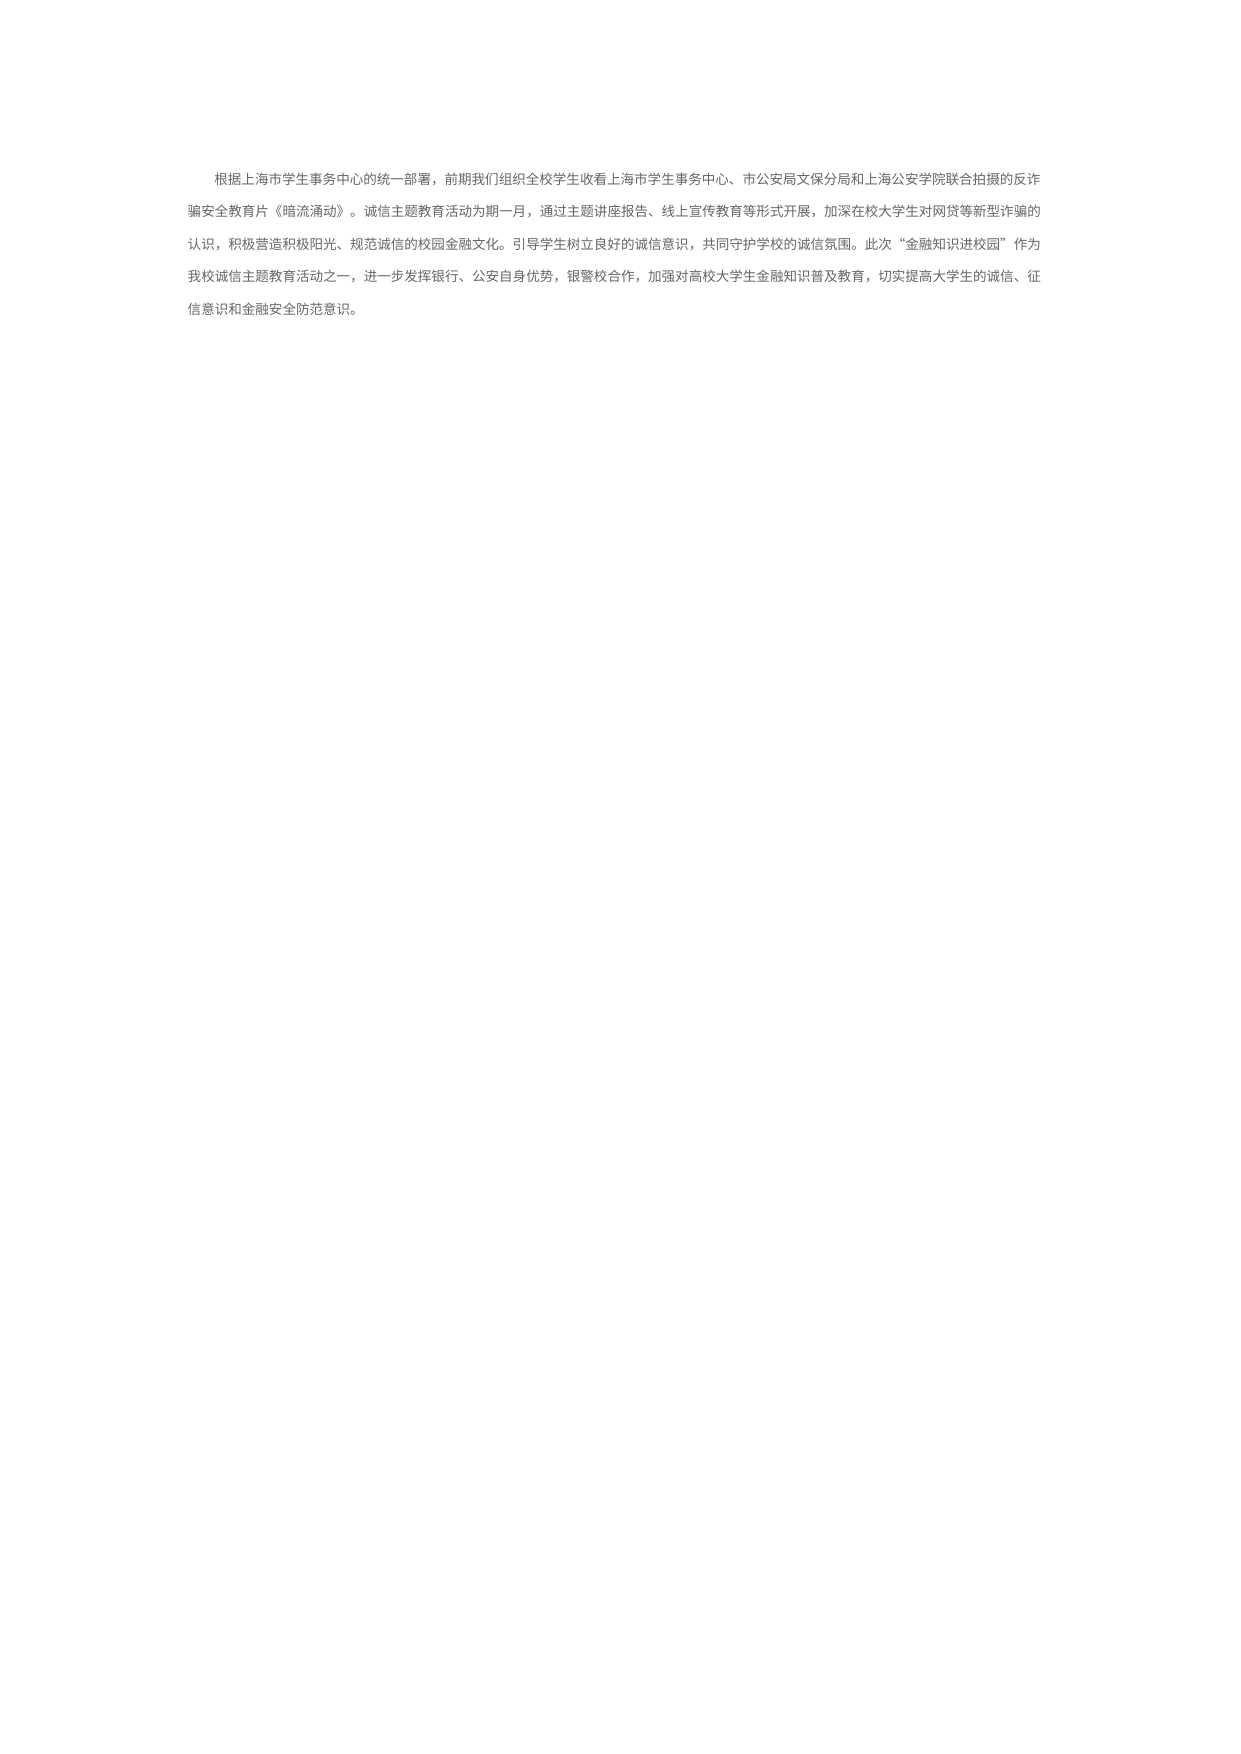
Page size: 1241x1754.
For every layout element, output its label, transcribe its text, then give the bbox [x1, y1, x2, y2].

text 根据上海市学生事务中心的统一部署，前期我们组织全校学生收看上海市学生事务中心、市公安局文保分局和上海公安学院联合拍摄的反诈骗安全教育片《暗流涌动》。诚信主题教育活动为期一月，通过主题讲座报告、线上宣传教育等形式开展，加深在校大学生对网贷等新型诈骗的认识，积极营造积极阳光、规范诚信的校园金融文化。引导学生树立良好的诚信意识，共同守护学校的诚信氛围。此次“金融知识进校园”作为我校诚信主题教育活动之一，进一步发挥银行、公安自身优势，银警校合作，加强对高校大学生金融知识普及教育，切实提高大学生的诚信、征信意识和金融安全防范意识。 [187, 162, 1053, 324]
